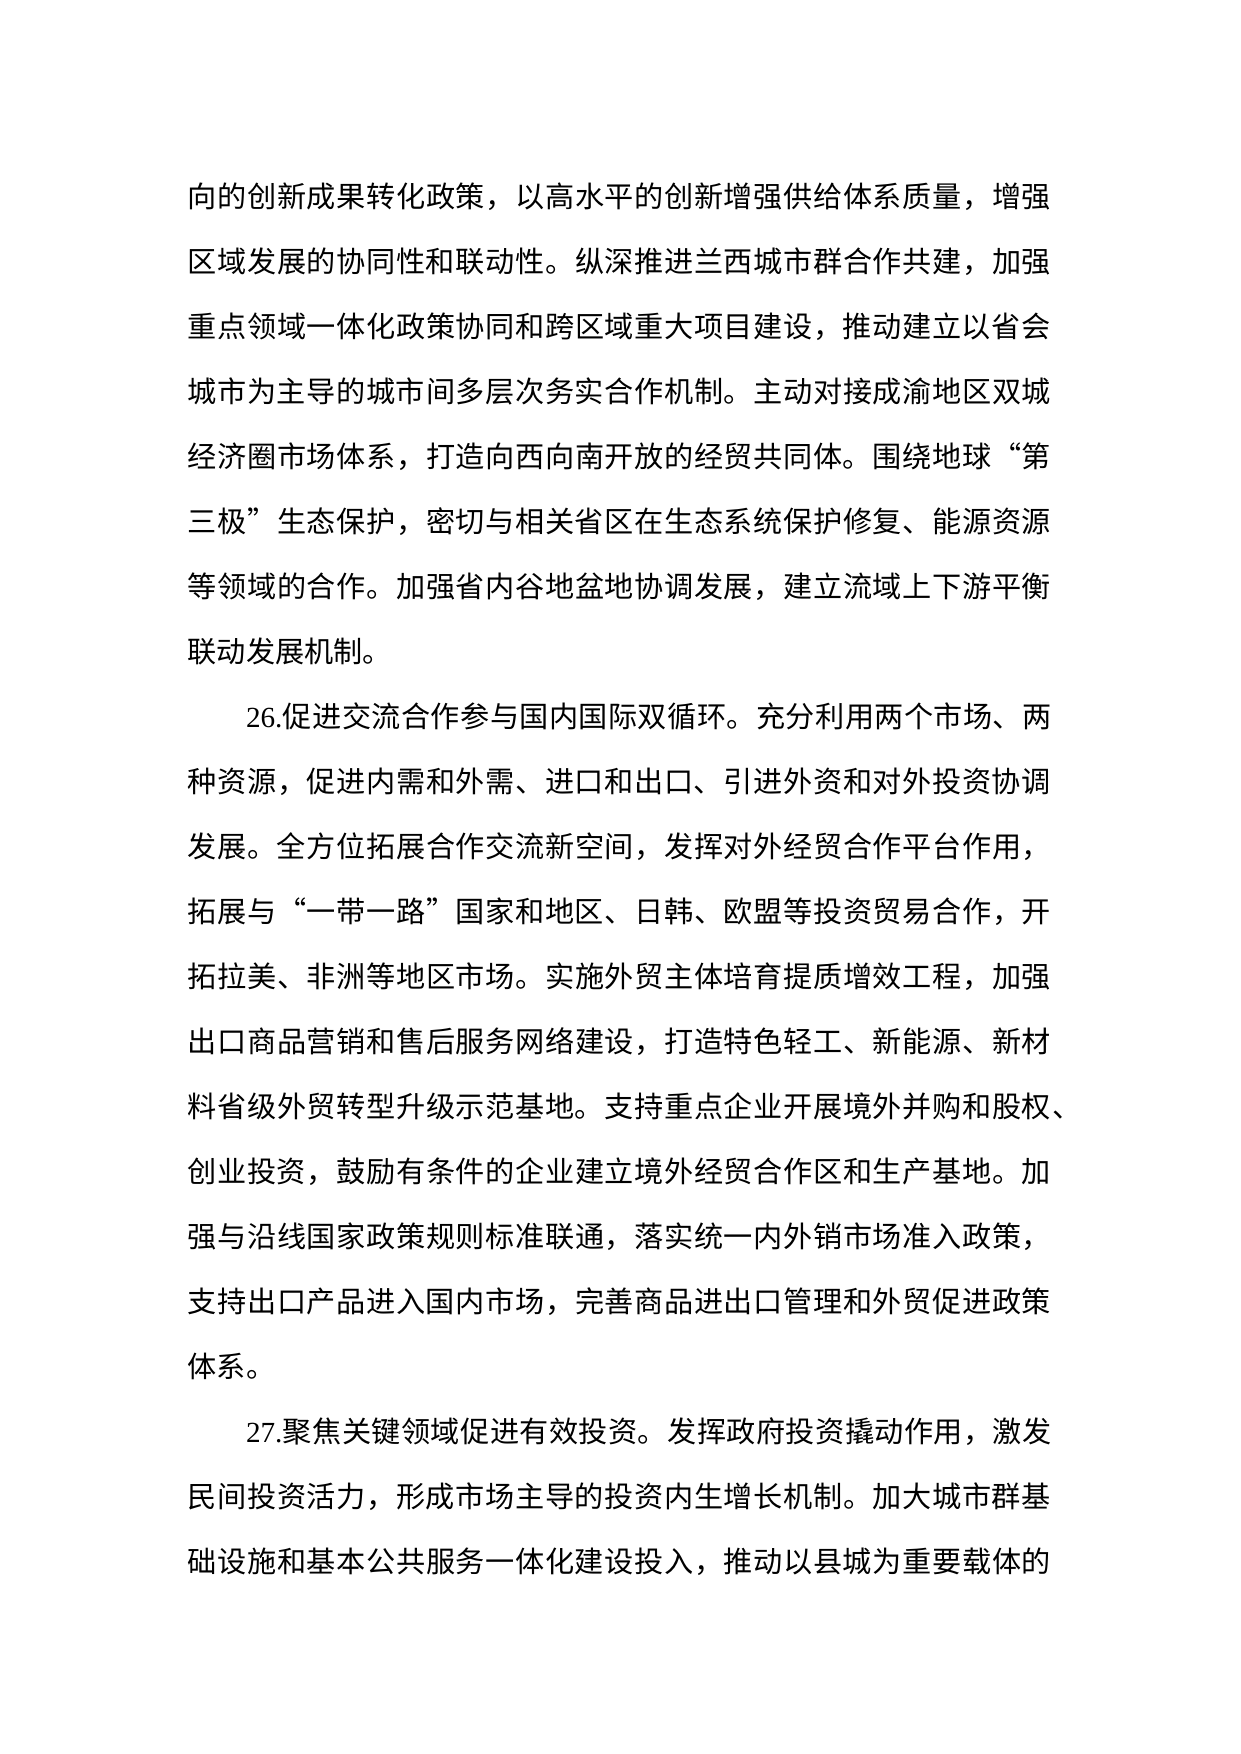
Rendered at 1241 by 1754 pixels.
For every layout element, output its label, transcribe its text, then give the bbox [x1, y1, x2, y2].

text 26.促进交流合作参与国内国际双循环。充分利用两个市场、两种资源，促进内需和外需、进口和出口、引进外资和对外投资协调发展。全方位拓展合作交流新空间，发挥对外经贸合作平台作用，拓展与“一带一路”国家和地区、日韩、欧盟等投资贸易合作，开拓拉美、非洲等地区市场。实施外贸主体培育提质增效工程，加强出口商品营销和售后服务网络建设，打造特色轻工、新能源、新材料省级外贸转型升级示范基地。支持重点企业开展境外并购和股权、创业投资，鼓励有条件的企业建立境外经贸合作区和生产基地。加强与沿线国家政策规则标准联通，落实统一内外销市场准入政策，支持出口产品进入国内市场，完善商品进出口管理和外贸促进政策体系。 [187, 682, 1053, 1397]
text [187, 1397, 1053, 1592]
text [187, 162, 1053, 682]
